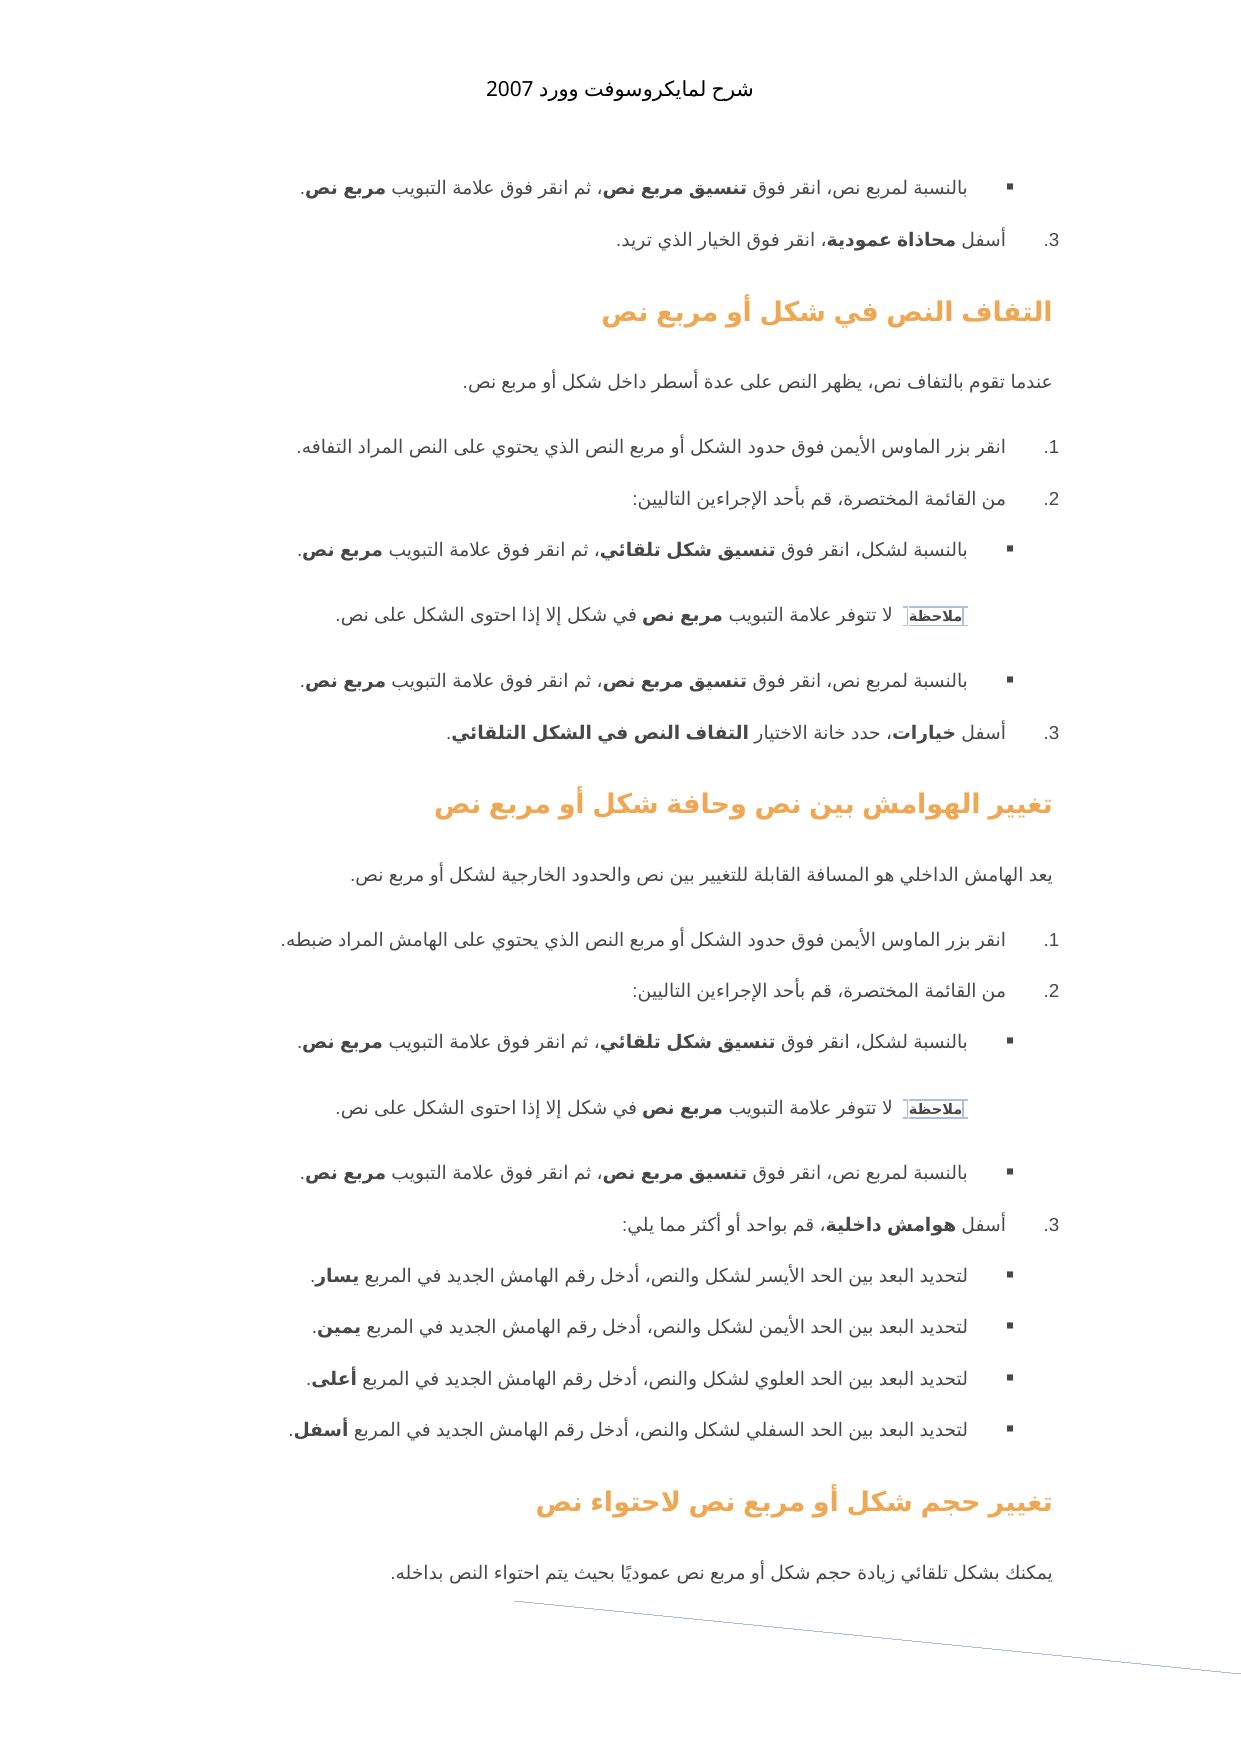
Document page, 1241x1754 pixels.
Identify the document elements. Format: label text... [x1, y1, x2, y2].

text عندما تقوم بالتفاف نص، يظهر النص على عدة أسطر داخل شكل أو مربع نص. [187, 352, 1053, 392]
list أسفل هوامش داخلية، قم بواحد أو أكثر مما يلي: [235, 1196, 1043, 1236]
list بالنسبة لشكل، انقر فوق تنسيق شكل تلقائي، ثم انقر فوق علامة التبويب مربع نص. [260, 1013, 1005, 1053]
text ملاحظة لا تتوفر علامة التبويب مربع نص في شكل إلا إذا احتوى الشكل على نص. [260, 1079, 968, 1119]
text ملاحظة لا تتوفر علامة التبويب مربع نص في شكل إلا إذا احتوى الشكل على نص. [260, 586, 968, 626]
list من القائمة المختصرة، قم بأحد الإجراءين التاليين: [235, 469, 1043, 509]
text يعد الهامش الداخلي هو المسافة القابلة للتغيير بين نص والحدود الخارجية لشكل أو مربع نص. [187, 845, 1053, 885]
list لتحديد البعد بين الحد العلوي لشكل والنص، أدخل رقم الهامش الجديد في المربع أعلى. [260, 1350, 1005, 1390]
list بالنسبة لشكل، انقر فوق تنسيق شكل تلقائي، ثم انقر فوق علامة التبويب مربع نص. [260, 521, 1005, 561]
list انقر بزر الماوس الأيمن فوق حدود الشكل أو مربع النص الذي يحتوي على النص المراد التفافه. [235, 418, 1043, 458]
list بالنسبة لمربع نص، انقر فوق تنسيق مربع نص، ثم انقر فوق علامة التبويب مربع نص. [260, 159, 1005, 199]
list أسفل خيارات، حدد خانة الاختيار التفاف النص في الشكل التلقائي. [235, 703, 1043, 743]
list بالنسبة لمربع نص، انقر فوق تنسيق مربع نص، ثم انقر فوق علامة التبويب مربع نص. [260, 652, 1005, 692]
list لتحديد البعد بين الحد السفلي لشكل والنص، أدخل رقم الهامش الجديد في المربع أسفل. [260, 1401, 1005, 1441]
text تغيير الهوامش بين نص وحافة شكل أو مربع نص [187, 786, 1053, 819]
text يمكنك بشكل تلقائي زيادة حجم شكل أو مربع نص عموديًا بحيث يتم احتواء النص بداخله. [187, 1543, 1053, 1583]
list بالنسبة لمربع نص، انقر فوق تنسيق مربع نص، ثم انقر فوق علامة التبويب مربع نص. [260, 1144, 1005, 1184]
list انقر بزر الماوس الأيمن فوق حدود الشكل أو مربع النص الذي يحتوي على الهامش المراد ضبطه. [235, 911, 1043, 951]
list لتحديد البعد بين الحد الأيمن لشكل والنص، أدخل رقم الهامش الجديد في المربع يمين. [260, 1298, 1005, 1338]
list من القائمة المختصرة، قم بأحد الإجراءين التاليين: [235, 962, 1043, 1002]
text تغيير حجم شكل أو مربع نص لاحتواء نص [187, 1483, 1053, 1517]
text التفاف النص في شكل أو مربع نص [187, 293, 1053, 327]
list أسفل محاذاة عمودية، انقر فوق الخيار الذي تريد. [235, 210, 1043, 250]
list لتحديد البعد بين الحد الأيسر لشكل والنص، أدخل رقم الهامش الجديد في المربع يسار. [260, 1247, 1005, 1287]
